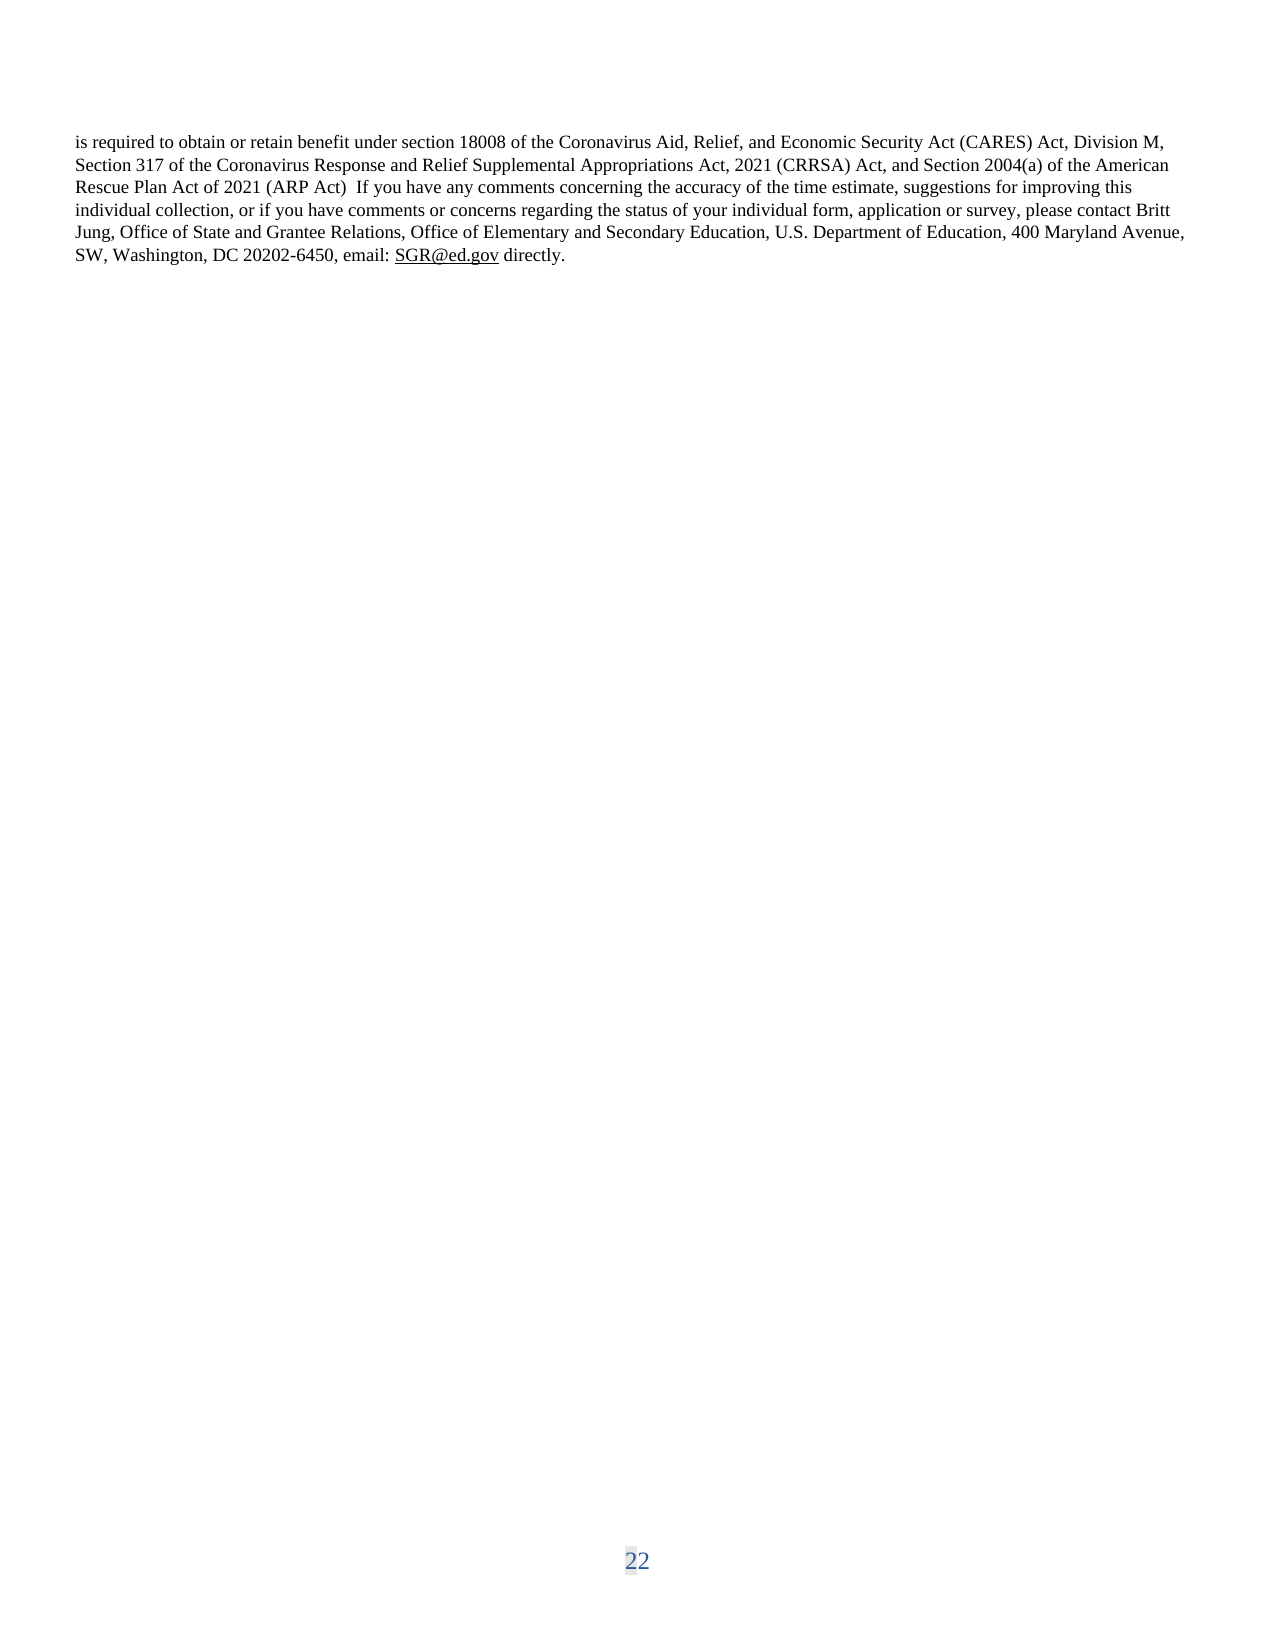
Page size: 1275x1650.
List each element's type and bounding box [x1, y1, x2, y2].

text [75, 131, 1200, 266]
